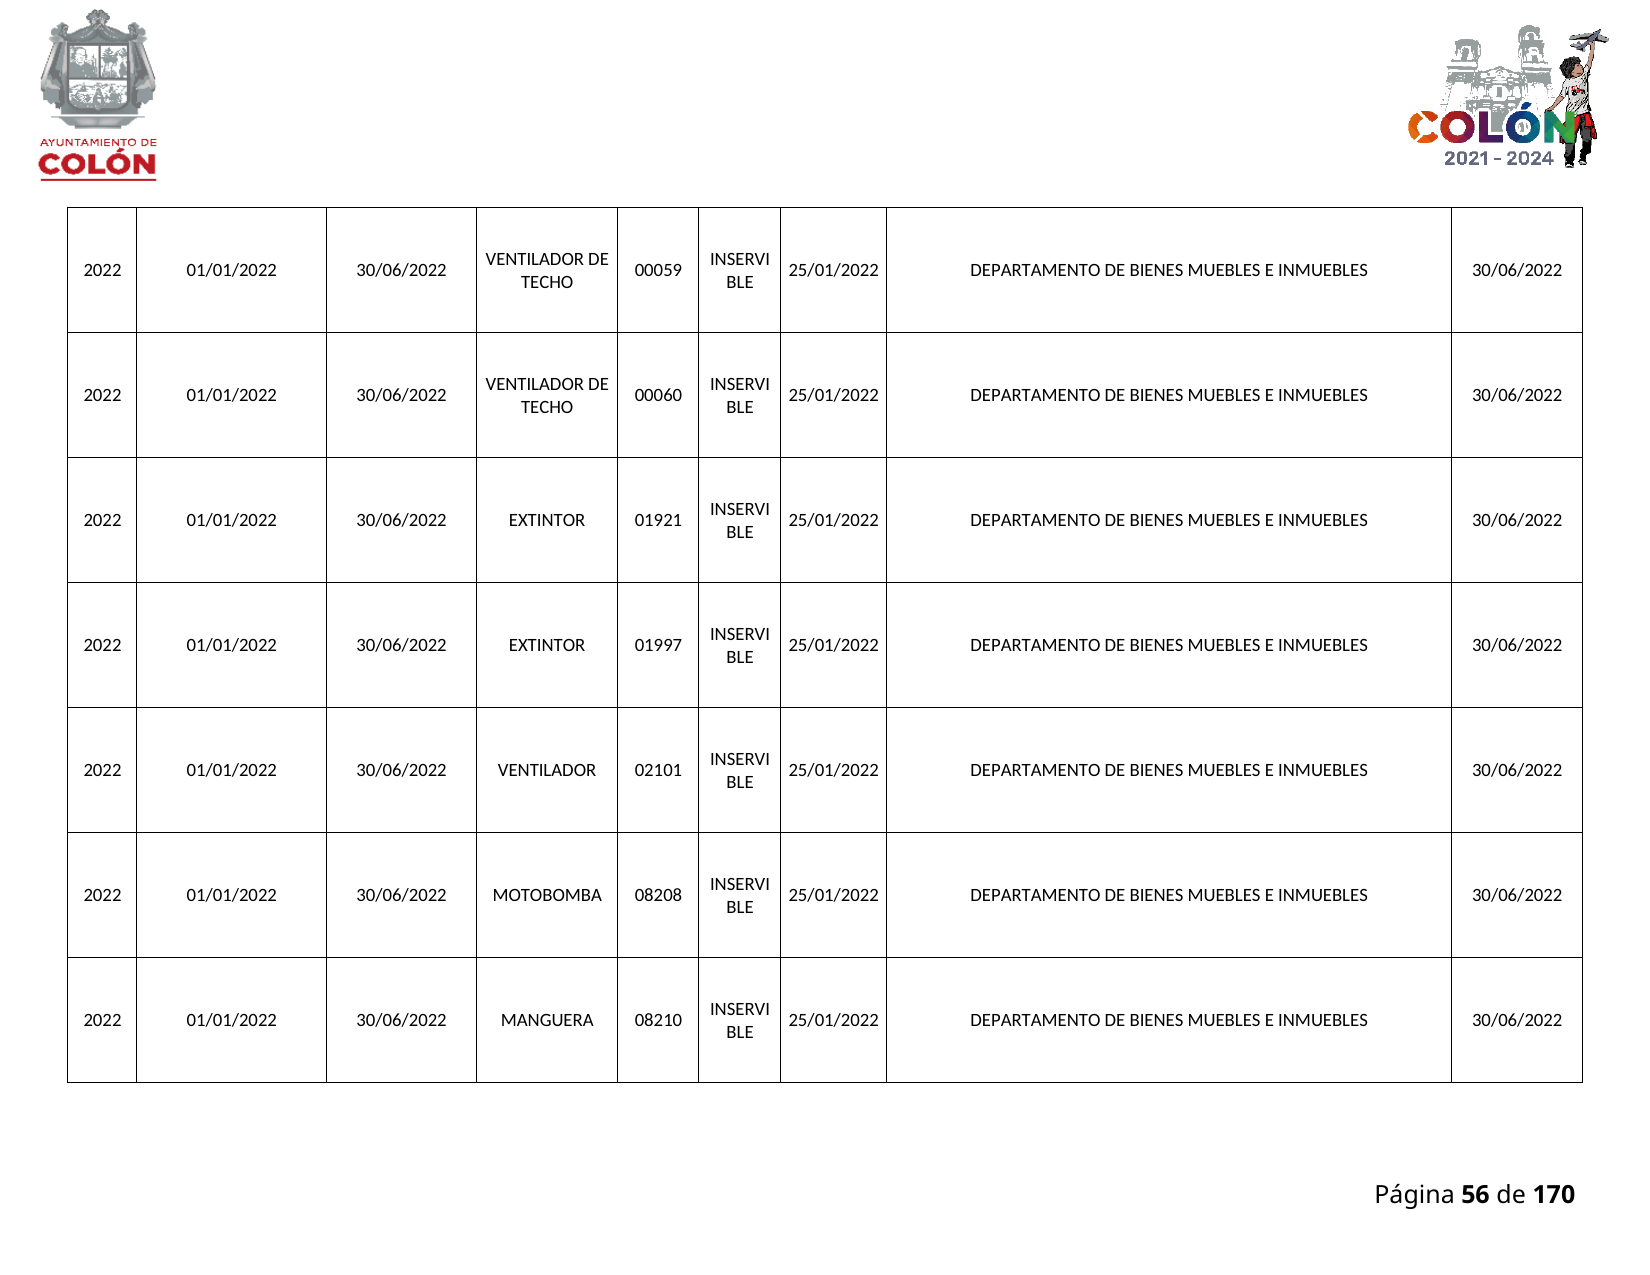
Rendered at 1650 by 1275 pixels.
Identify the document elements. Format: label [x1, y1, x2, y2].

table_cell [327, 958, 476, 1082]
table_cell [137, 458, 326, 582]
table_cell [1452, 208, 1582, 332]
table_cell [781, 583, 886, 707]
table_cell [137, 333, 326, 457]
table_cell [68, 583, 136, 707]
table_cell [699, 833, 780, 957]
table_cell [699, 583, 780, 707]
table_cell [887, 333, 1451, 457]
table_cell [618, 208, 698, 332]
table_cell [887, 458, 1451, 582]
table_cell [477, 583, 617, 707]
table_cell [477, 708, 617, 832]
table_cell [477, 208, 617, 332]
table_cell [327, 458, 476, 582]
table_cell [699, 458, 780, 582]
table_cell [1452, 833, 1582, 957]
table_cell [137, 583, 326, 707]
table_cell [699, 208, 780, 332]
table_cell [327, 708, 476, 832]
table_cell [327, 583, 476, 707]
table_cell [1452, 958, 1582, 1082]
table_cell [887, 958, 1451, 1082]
picture [33, 9, 162, 185]
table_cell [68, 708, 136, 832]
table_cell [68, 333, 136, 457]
picture [1408, 25, 1609, 168]
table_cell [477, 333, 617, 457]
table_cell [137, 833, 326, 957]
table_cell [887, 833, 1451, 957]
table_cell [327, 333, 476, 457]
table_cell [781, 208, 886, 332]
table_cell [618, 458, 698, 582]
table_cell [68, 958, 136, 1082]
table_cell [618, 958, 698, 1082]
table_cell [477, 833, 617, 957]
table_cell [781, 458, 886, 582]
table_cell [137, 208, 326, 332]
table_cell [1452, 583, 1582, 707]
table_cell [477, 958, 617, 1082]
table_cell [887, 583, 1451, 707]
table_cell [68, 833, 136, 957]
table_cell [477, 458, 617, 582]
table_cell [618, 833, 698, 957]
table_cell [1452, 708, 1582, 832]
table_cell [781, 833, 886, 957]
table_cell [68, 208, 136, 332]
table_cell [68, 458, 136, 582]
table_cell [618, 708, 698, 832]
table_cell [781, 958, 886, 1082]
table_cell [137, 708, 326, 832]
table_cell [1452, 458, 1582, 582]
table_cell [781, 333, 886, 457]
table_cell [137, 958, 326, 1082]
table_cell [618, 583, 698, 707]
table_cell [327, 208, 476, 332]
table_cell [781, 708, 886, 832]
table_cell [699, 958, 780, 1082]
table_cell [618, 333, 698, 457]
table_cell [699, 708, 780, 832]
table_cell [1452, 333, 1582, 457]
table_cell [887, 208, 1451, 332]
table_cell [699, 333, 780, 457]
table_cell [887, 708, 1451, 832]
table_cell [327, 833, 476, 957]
